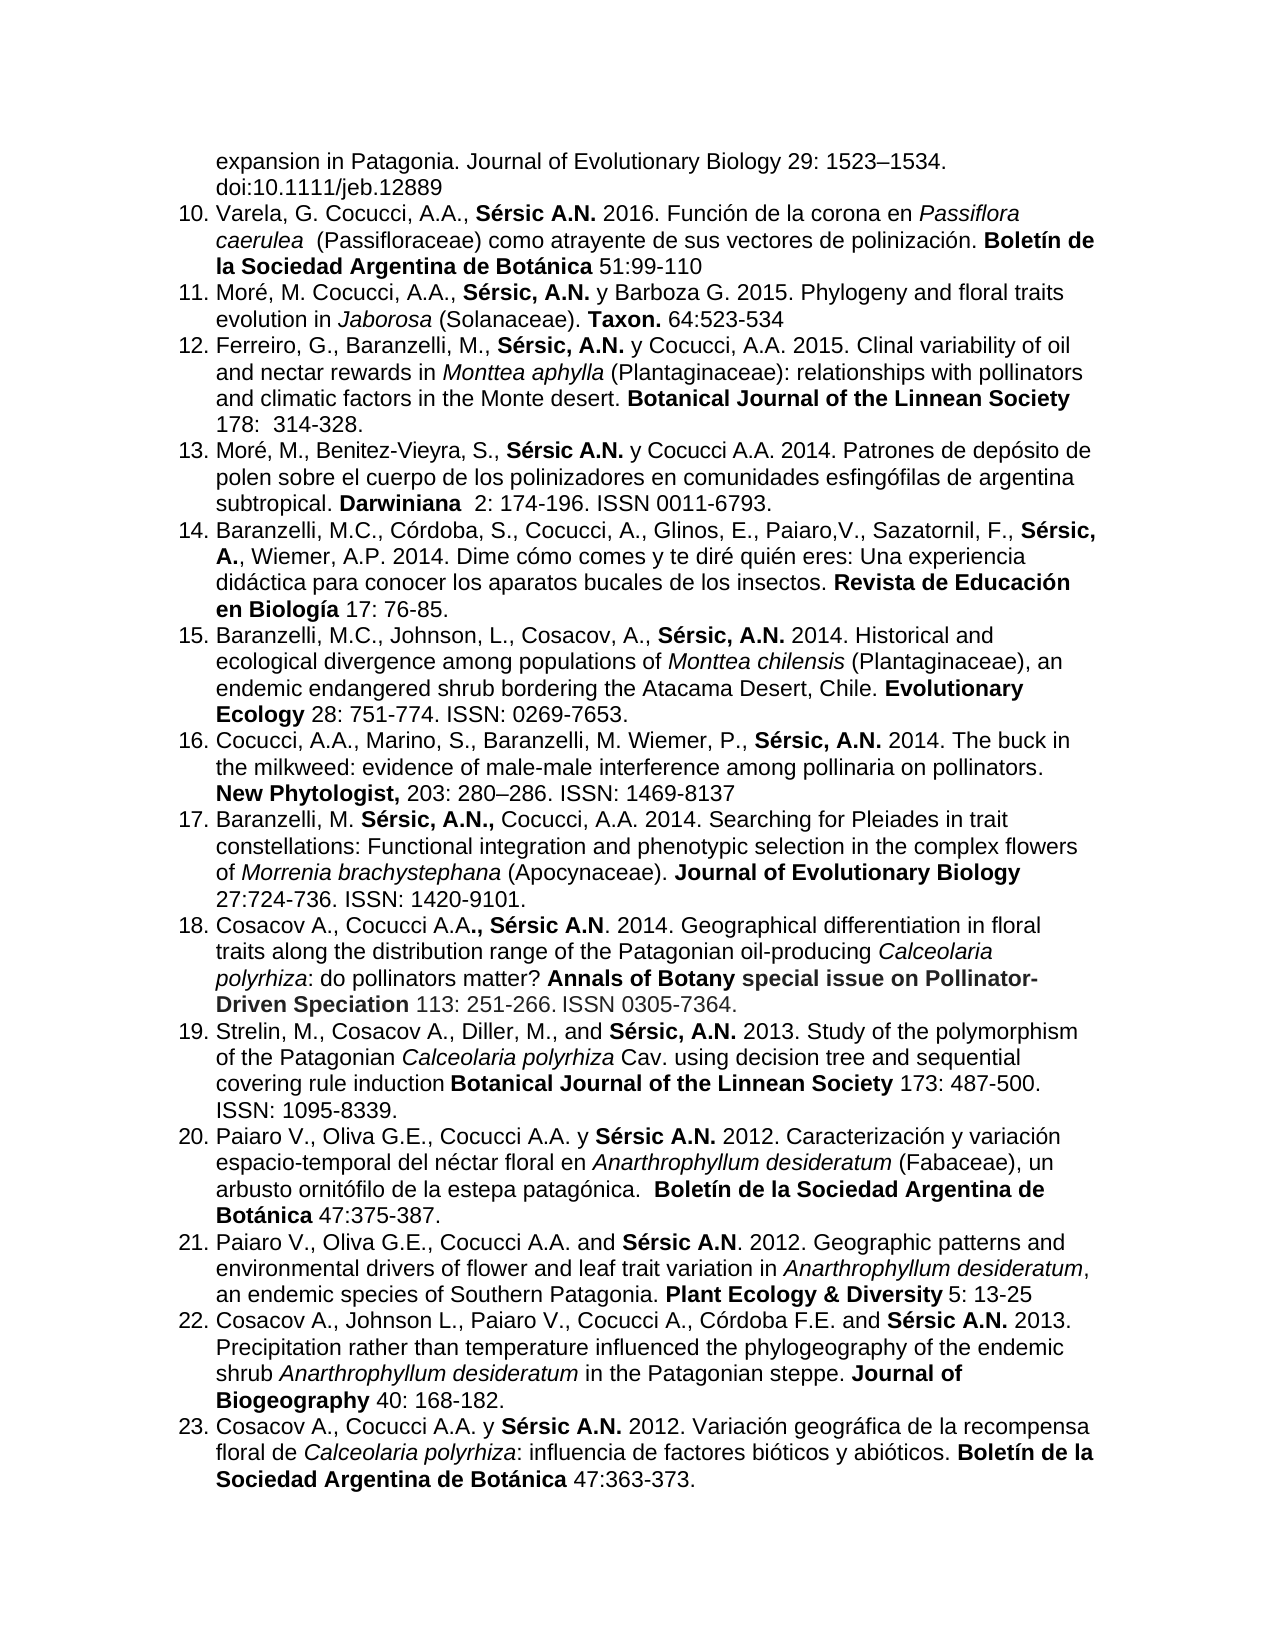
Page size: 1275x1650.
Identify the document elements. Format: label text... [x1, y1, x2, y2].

list Baranzelli, M.C., Johnson, L., Cosacov, A., Sérsic, A.N. 2014. Historical and ecological divergence among populations of Monttea chilensis (Plantaginaceae), an endemic endangered shrub bordering the Atacama Desert, Chile. Evolutionary Ecology 28: 751-774. ISSN: 0269-7653. [178, 622, 1097, 727]
list Strelin, M., Cosacov A., Diller, M., and Sérsic, A.N. 2013. Study of the polymorphism of the Patagonian Calceolaria polyrhiza Cav. using decision tree and sequential covering rule induction Botanical Journal of the Linnean Society 173: 487-500. ISSN: 1095-8339. [178, 1018, 1097, 1123]
list Paiaro V., Oliva G.E., Cocucci A.A. y Sérsic A.N. 2012. Caracterización y variación espacio-temporal del néctar floral en Anarthrophyllum desideratum (Fabaceae), un arbusto ornitófilo de la estepa patagónica. Boletín de la Sociedad Argentina de Botánica 47:375-387. [178, 1123, 1097, 1228]
list Moré, M., Benitez-Vieyra, S., Sérsic A.N. y Cocucci A.A. 2014. Patrones de depósito de polen sobre el cuerpo de los polinizadores en comunidades esfingófilas de argentina subtropical. Darwiniana 2: 174-196. ISSN 0011-6793. [178, 437, 1097, 517]
list Varela, G. Cocucci, A.A., Sérsic A.N. 2016. Función de la corona en Passiflora caerulea (Passifloraceae) como atrayente de sus vectores de polinización. Boletín de la Sociedad Argentina de Botánica 51:99-110 [178, 200, 1097, 279]
list Baranzelli, M.C., Córdoba, S., Cocucci, A., Glinos, E., Paiaro,V., Sazatornil, F., Sérsic, A., Wiemer, A.P. 2014. Dime cómo comes y te diré quién eres: Una experiencia didáctica para conocer los aparatos bucales de los insectos. Revista de Educación en Biología 17: 76-85. [178, 517, 1097, 622]
list Moré, M. Cocucci, A.A., Sérsic, A.N. y Barboza G. 2015. Phylogeny and floral traits evolution in Jaborosa (Solanaceae). Taxon. 64:523-534 [178, 279, 1097, 332]
list Ferreiro, G., Baranzelli, M., Sérsic, A.N. y Cocucci, A.A. 2015. Clinal variability of oil and nectar rewards in Monttea aphylla (Plantaginaceae): relationships with pollinators and climatic factors in the Monte desert. Botanical Journal of the Linnean Society 178: 314-328. [178, 332, 1097, 437]
list Baranzelli, M. Sérsic, A.N., Cocucci, A.A. 2014. Searching for Pleiades in trait constellations: Functional integration and phenotypic selection in the complex flowers of Morrenia brachystephana (Apocynaceae). Journal of Evolutionary Biology 27:724-736. ISSN: 1420-9101. [178, 806, 1097, 912]
list Cocucci, A.A., Marino, S., Baranzelli, M. Wiemer, P., Sérsic, A.N. 2014. The buck in the milkweed: evidence of male-male interference among pollinaria on pollinators. New Phytologist, 203: 280–286. ISSN: 1469-8137 [178, 727, 1097, 806]
list Cosacov A., Johnson L., Paiaro V., Cocucci A., Córdoba F.E. and Sérsic A.N. 2013. Precipitation rather than temperature influenced the phylogeography of the endemic shrub Anarthrophyllum desideratum in the Patagonian steppe. Journal of Biogeography 40: 168-182. [178, 1307, 1097, 1413]
list Cosacov A., Cocucci A.A., Sérsic A.N. 2014. Geographical differentiation in floral traits along the distribution range of the Patagonian oil-producing Calceolaria polyrhiza: do pollinators matter? Annals of Botany special issue on Pollinator-Driven Speciation 113: 251-266. ISSN 0305-7364. [178, 912, 1097, 1018]
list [178, 148, 1097, 200]
list Cosacov A., Cocucci A.A. y Sérsic A.N. 2012. Variación geográfica de la recompensa floral de Calceolaria polyrhiza: influencia de factores bióticos y abióticos. Boletín de la Sociedad Argentina de Botánica 47:363-373. [178, 1413, 1097, 1492]
list Paiaro V., Oliva G.E., Cocucci A.A. and Sérsic A.N. 2012. Geographic patterns and environmental drivers of flower and leaf trait variation in Anarthrophyllum desideratum, an endemic species of Southern Patagonia. Plant Ecology & Diversity 5: 13-25 [178, 1228, 1097, 1307]
